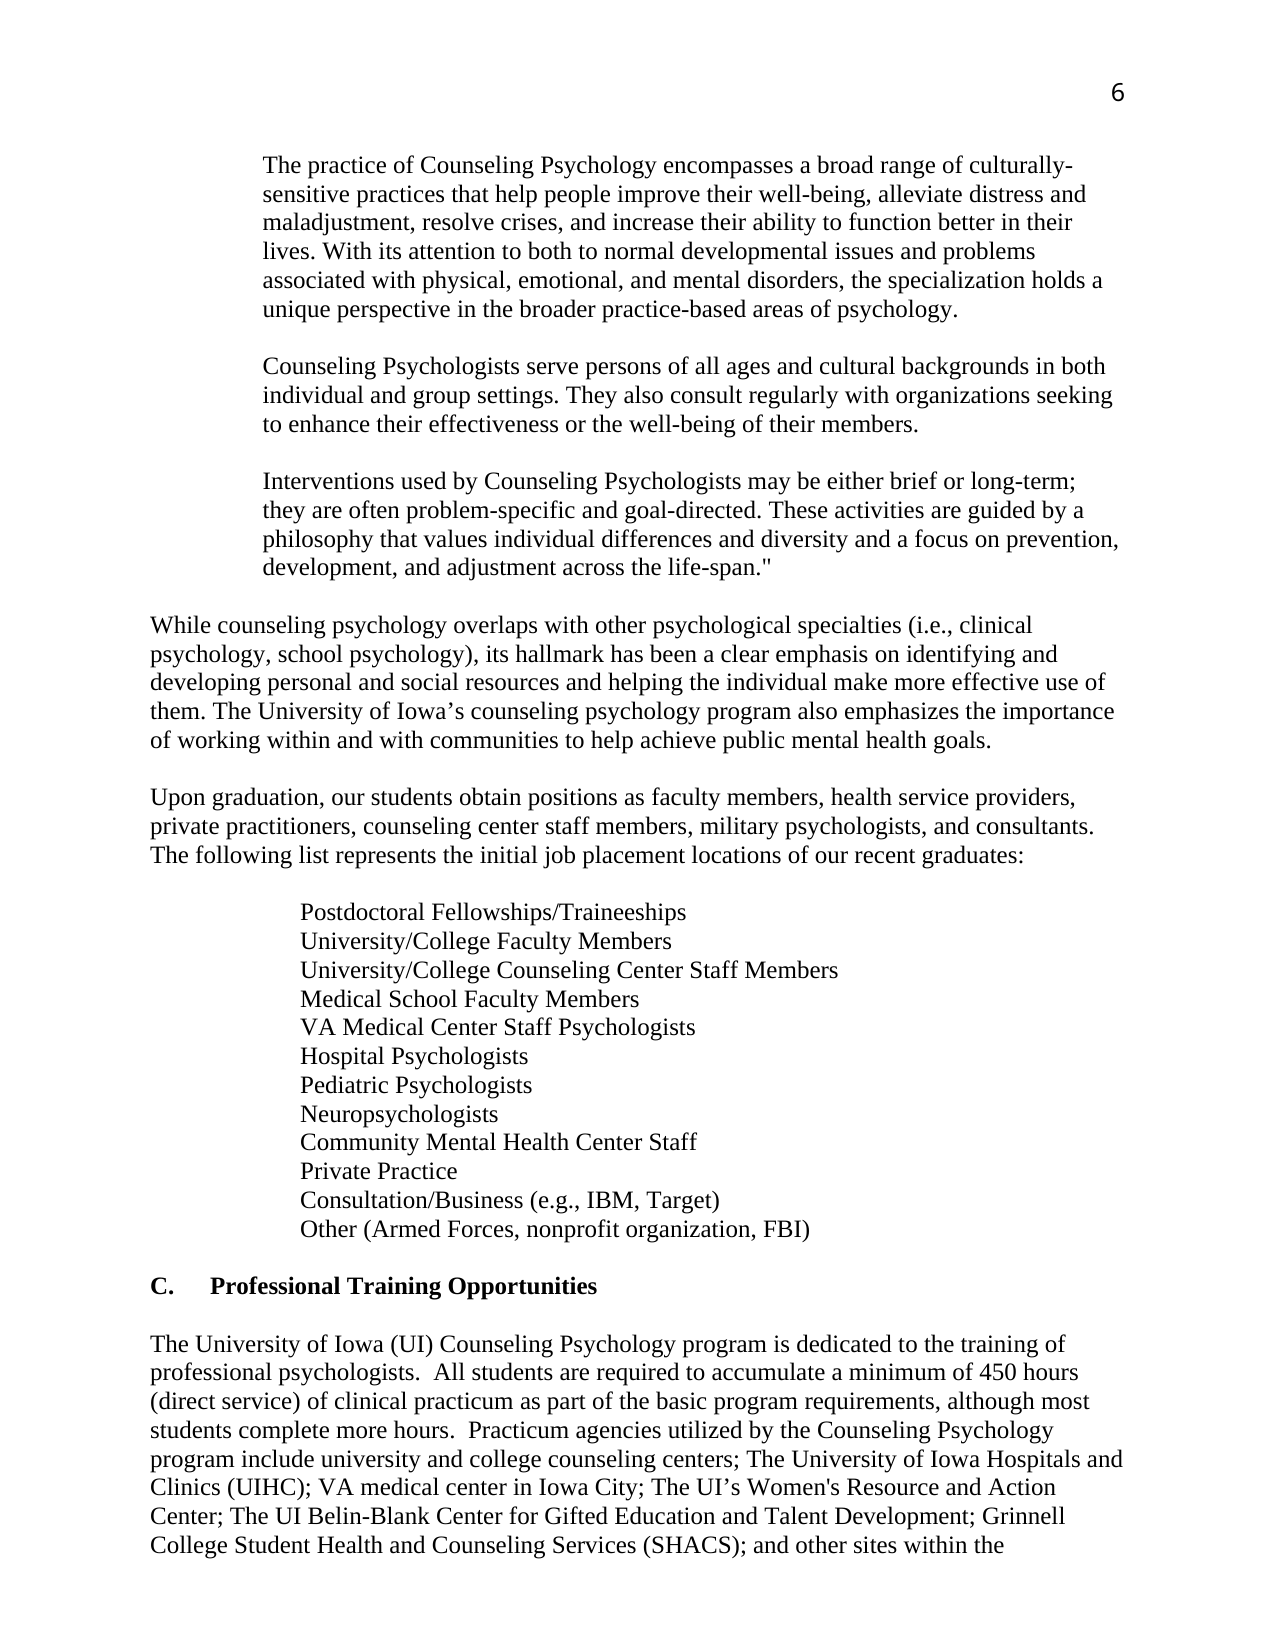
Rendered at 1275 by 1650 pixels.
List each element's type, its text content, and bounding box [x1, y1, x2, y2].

text University/College Faculty Members [300, 926, 1125, 955]
text Upon graduation, our students obtain positions as faculty members, health service providers, private practitioners, counseling center staff members, military psychologists, and consultants. The following list represents the initial job placement locations of our recent graduates: [150, 782, 1125, 869]
text Other (Armed Forces, nonprofit organization, FBI) [300, 1214, 1125, 1242]
text University/College Counseling Center Staff Members [300, 955, 1125, 984]
text Counseling Psychologists serve persons of all ages and cultural backgrounds in both individual and group settings. They also consult regularly with organizations seeking to enhance their effectiveness or the well-being of their members. [262, 351, 1125, 437]
text Consultation/Business (e.g., IBM, Target) [300, 1185, 1125, 1214]
text C. Professional Training Opportunities [150, 1271, 1125, 1300]
text Interventions used by Counseling Psychologists may be either brief or long-term; they are often problem-specific and goal-directed. These activities are guided by a philosophy that values individual differences and diversity and a focus on prevention, development, and adjustment across the life-span." [262, 466, 1125, 581]
text VA Medical Center Staff Psychologists [300, 1012, 1125, 1041]
text Neuropsychologists [300, 1099, 1125, 1127]
text Medical School Faculty Members [300, 984, 1125, 1012]
text Postdoctoral Fellowships/Traineeships [300, 897, 1125, 926]
text The practice of Counseling Psychology encompasses a broad range of culturally-sensitive practices that help people improve their well-being, alleviate distress and maladjustment, resolve crises, and increase their ability to function better in their lives. With its attention to both to normal developmental issues and problems associated with physical, emotional, and mental disorders, the specialization holds a unique perspective in the broader practice-based areas of psychology. [262, 150, 1125, 322]
text Community Mental Health Center Staff [300, 1127, 1125, 1156]
text Private Practice [300, 1156, 1125, 1185]
text While counseling psychology overlaps with other psychological specialties (i.e., clinical psychology, school psychology), its hallmark has been a clear emphasis on identifying and developing personal and social resources and helping the individual make more effective use of them. The University of Iowa’s counseling psychology program also emphasizes the importance of working within and with communities to help achieve public mental health goals. [150, 610, 1125, 754]
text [150, 1329, 1125, 1559]
text Pediatric Psychologists [300, 1070, 1125, 1099]
text Hospital Psychologists [300, 1041, 1125, 1070]
